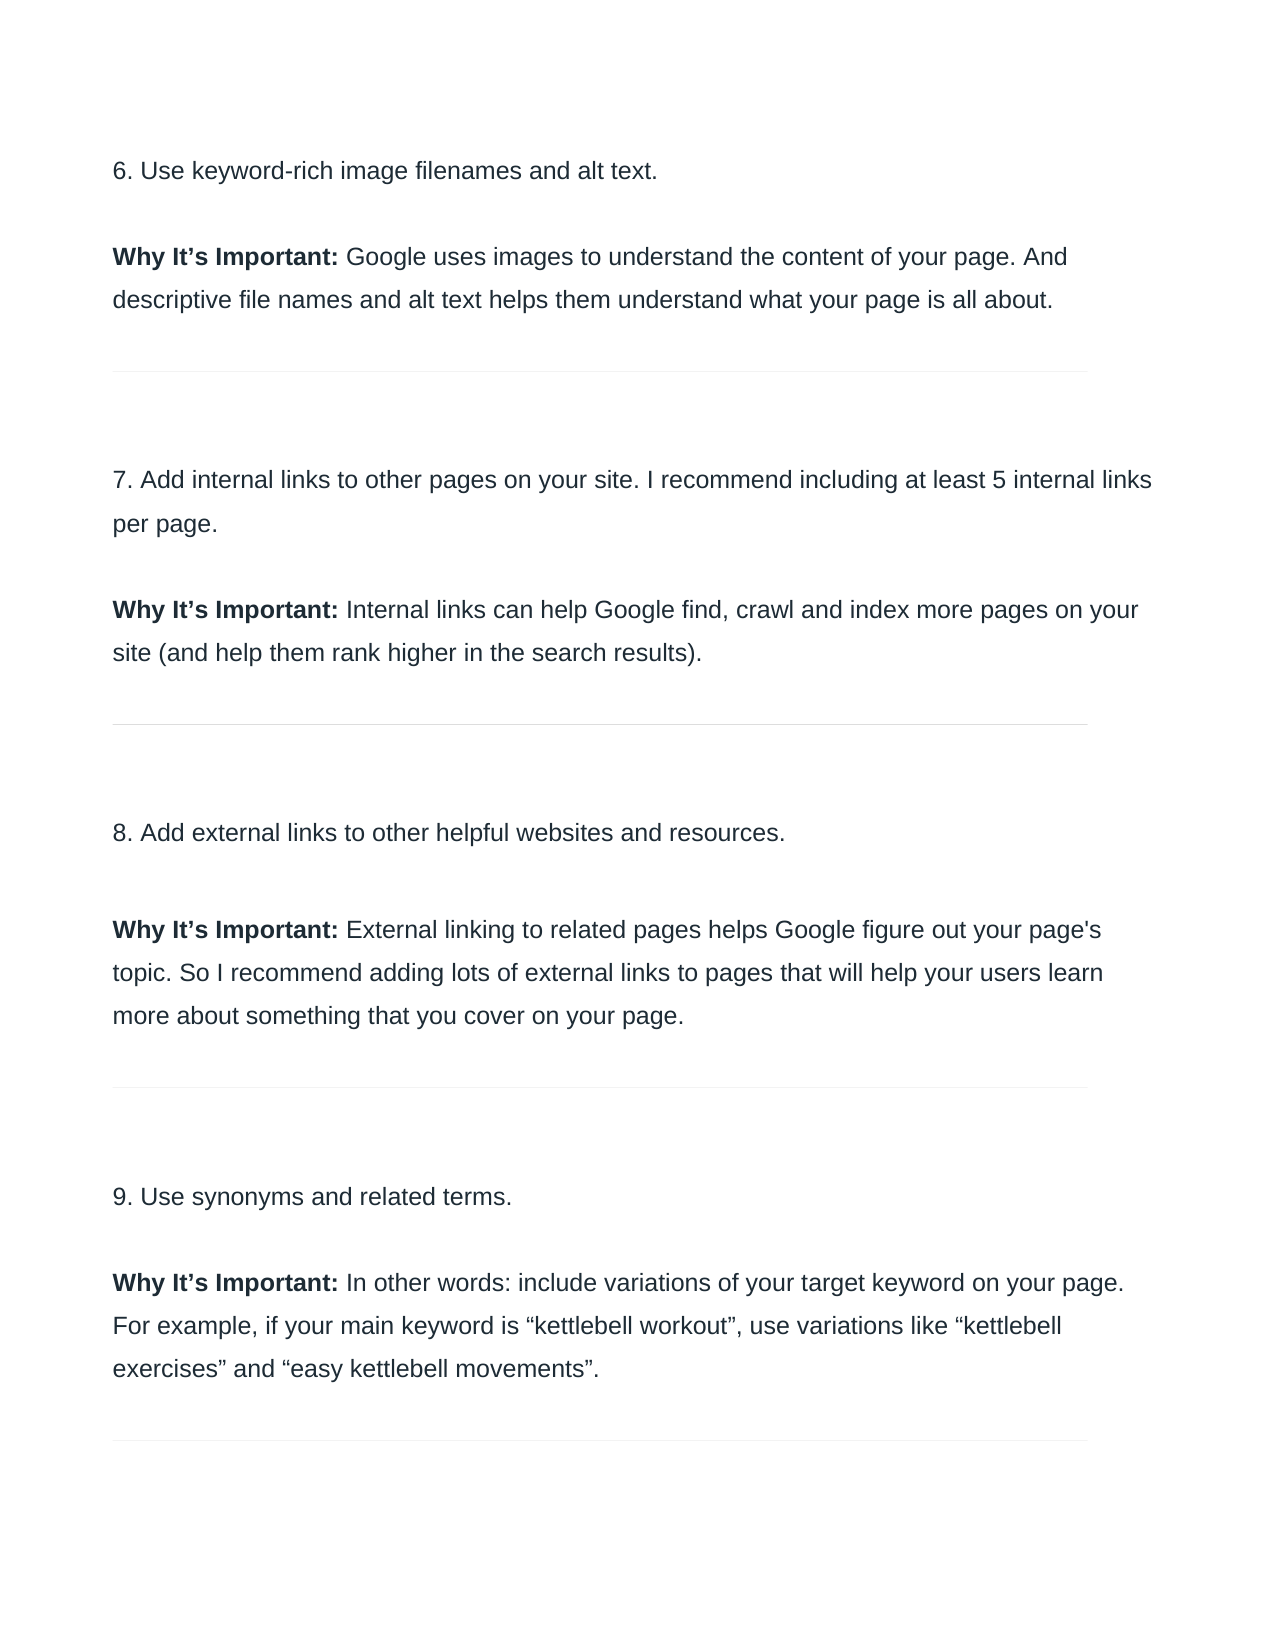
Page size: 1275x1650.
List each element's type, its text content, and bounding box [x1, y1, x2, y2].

text Why It’s Important: In other words: include variations of your target keyword on your page. For example, if your main keyword is “kettlebell workout”, use variations like “kettlebell exercises” and “easy kettlebell movements”. [112, 1268, 1162, 1383]
text 8. Add external links to other helpful websites and resources. [112, 818, 1162, 898]
text 6. Use keyword-rich image filenames and alt text. [112, 156, 1162, 184]
text Why It’s Important: Internal links can help Google find, crawl and index more pages on your site (and help them rank higher in the search results). [112, 595, 1162, 667]
text Why It’s Important: Google uses images to understand the content of your page. And descriptive file names and alt text helps them understand what your page is all about. [112, 242, 1162, 314]
text 7. Add internal links to other pages on your site. I recommend including at least 5 internal links per page. [112, 465, 1162, 537]
text Why It’s Important: External linking to related pages helps Google figure out your page's topic. So I recommend adding lots of external links to pages that will help your users learn more about something that you cover on your page. [112, 915, 1162, 1030]
text 9. Use synonyms and related terms. [112, 1182, 1162, 1211]
